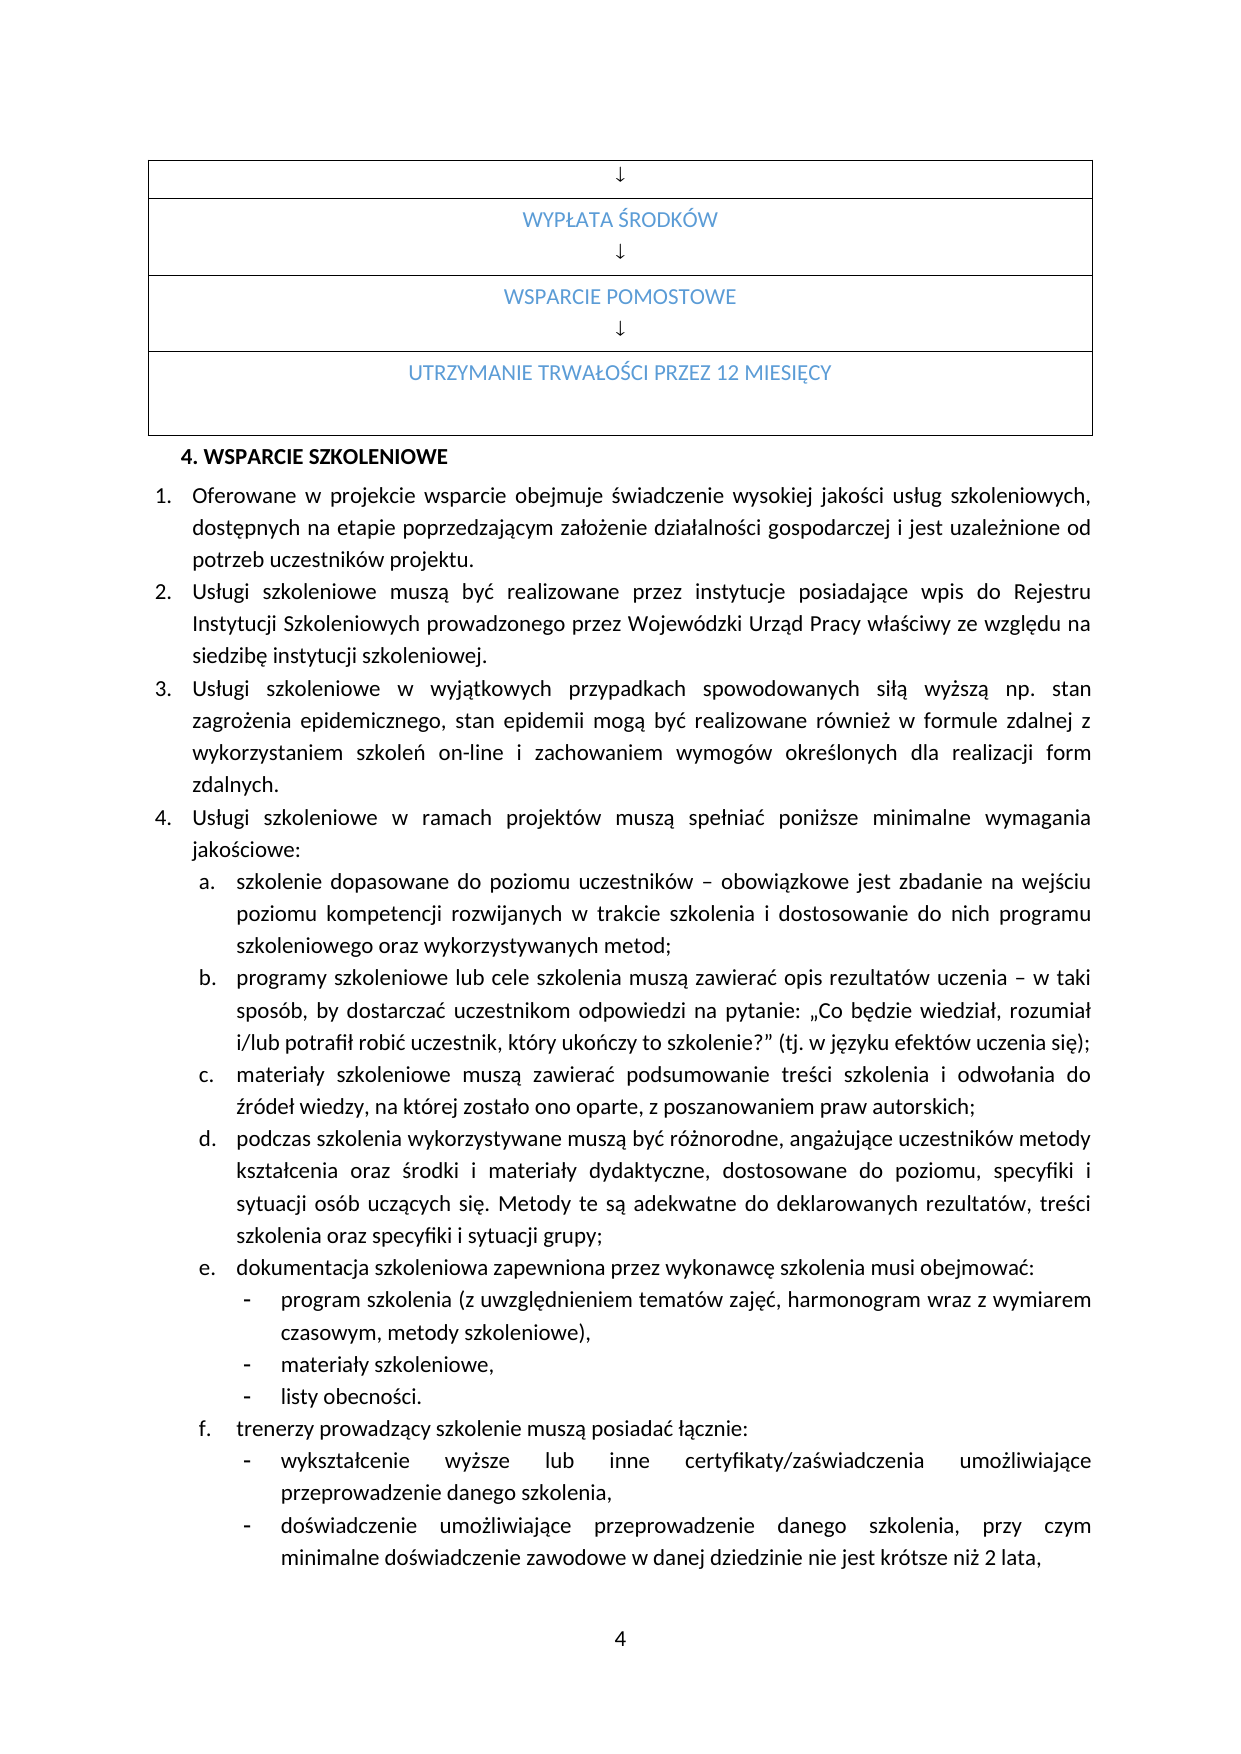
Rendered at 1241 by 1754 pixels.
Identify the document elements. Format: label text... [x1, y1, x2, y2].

text PO 4. WSPARCIE SZKOLENIOWE4. WSPARCIE SZKOLENIOWE [148, 442, 1093, 470]
list szkolenie dopasowane do poziomu uczestników – obowiązkowe jest zbadanie na wejściu poziomu kompetencji rozwijanych w trakcie szkolenia i dostosowanie do nich programu szkoleniowego oraz wykorzystywanych metod; [199, 867, 1093, 959]
table_cell WYPŁATA ŚRODKÓW [149, 199, 1092, 274]
list programy szkoleniowe lub cele szkolenia muszą zawierać opis rezultatów uczenia – w taki sposób, by dostarczać uczestnikom odpowiedzi na pytanie: „Co będzie wiedział, rozumiał i/lub potrafił robić uczestnik, który ukończy to szkolenie?” (tj. w języku efektów uczenia się); [199, 963, 1093, 1056]
list listy obecności. [243, 1382, 1093, 1410]
table_cell UTRZYMANIE TRWAŁOŚCI PRZEZ 12 MIESIĘCY [149, 352, 1092, 435]
list materiały szkoleniowe, [243, 1350, 1093, 1378]
list Oferowane w projekcie wsparcie obejmuje świadczenie wysokiej jakości usług szkoleniowych, dostępnych na etapie poprzedzającym założenie działalności gospodarczej i jest uzależnione od potrzeb uczestników projektu. [154, 481, 1093, 573]
list doświadczenie umożliwiające przeprowadzenie danego szkolenia, przy czym minimalne doświadczenie zawodowe w danej dziedzinie nie jest krótsze niż 2 lata, [243, 1511, 1093, 1571]
list Usługi szkoleniowe muszą być realizowane przez instytucje posiadające wpis do Rejestru Instytucji Szkoleniowych prowadzonego przez Wojewódzki Urząd Pracy właściwy ze względu na siedzibę instytucji szkoleniowej. [154, 577, 1093, 670]
list materiały szkoleniowe muszą zawierać podsumowanie treści szkolenia i odwołania do źródeł wiedzy, na której zostało ono oparte, z poszanowaniem praw autorskich; [199, 1060, 1093, 1120]
list Usługi szkoleniowe w ramach projektów muszą spełniać poniższe minimalne wymagania jakościowe: [154, 803, 1093, 863]
list wykształcenie wyższe lub inne certyfikaty/zaświadczenia umożliwiające przeprowadzenie danego szkolenia, [243, 1446, 1093, 1507]
list program szkolenia (z uwzględnieniem tematów zajęć, harmonogram wraz z wymiarem czasowym, metody szkoleniowe), [243, 1285, 1093, 1346]
list Usługi szkoleniowe w wyjątkowych przypadkach spowodowanych siłą wyższą np. stan zagrożenia epidemicznego, stan epidemii mogą być realizowane również w formule zdalnej z wykorzystaniem szkoleń on-line i zachowaniem wymogów określonych dla realizacji form zdalnych. [154, 674, 1093, 798]
table_cell WSPARCIE POMOSTOWE [149, 276, 1092, 351]
list trenerzy prowadzący szkolenie muszą posiadać łącznie: [199, 1414, 1093, 1442]
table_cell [149, 161, 1092, 198]
list podczas szkolenia wykorzystywane muszą być różnorodne, angażujące uczestników metody kształcenia oraz środki i materiały dydaktyczne, dostosowane do poziomu, specyfiki i sytuacji osób uczących się. Metody te są adekwatne do deklarowanych rezultatów, treści szkolenia oraz specyfiki i sytuacji grupy; [199, 1124, 1093, 1249]
list dokumentacja szkoleniowa zapewniona przez wykonawcę szkolenia musi obejmować: [199, 1253, 1093, 1281]
